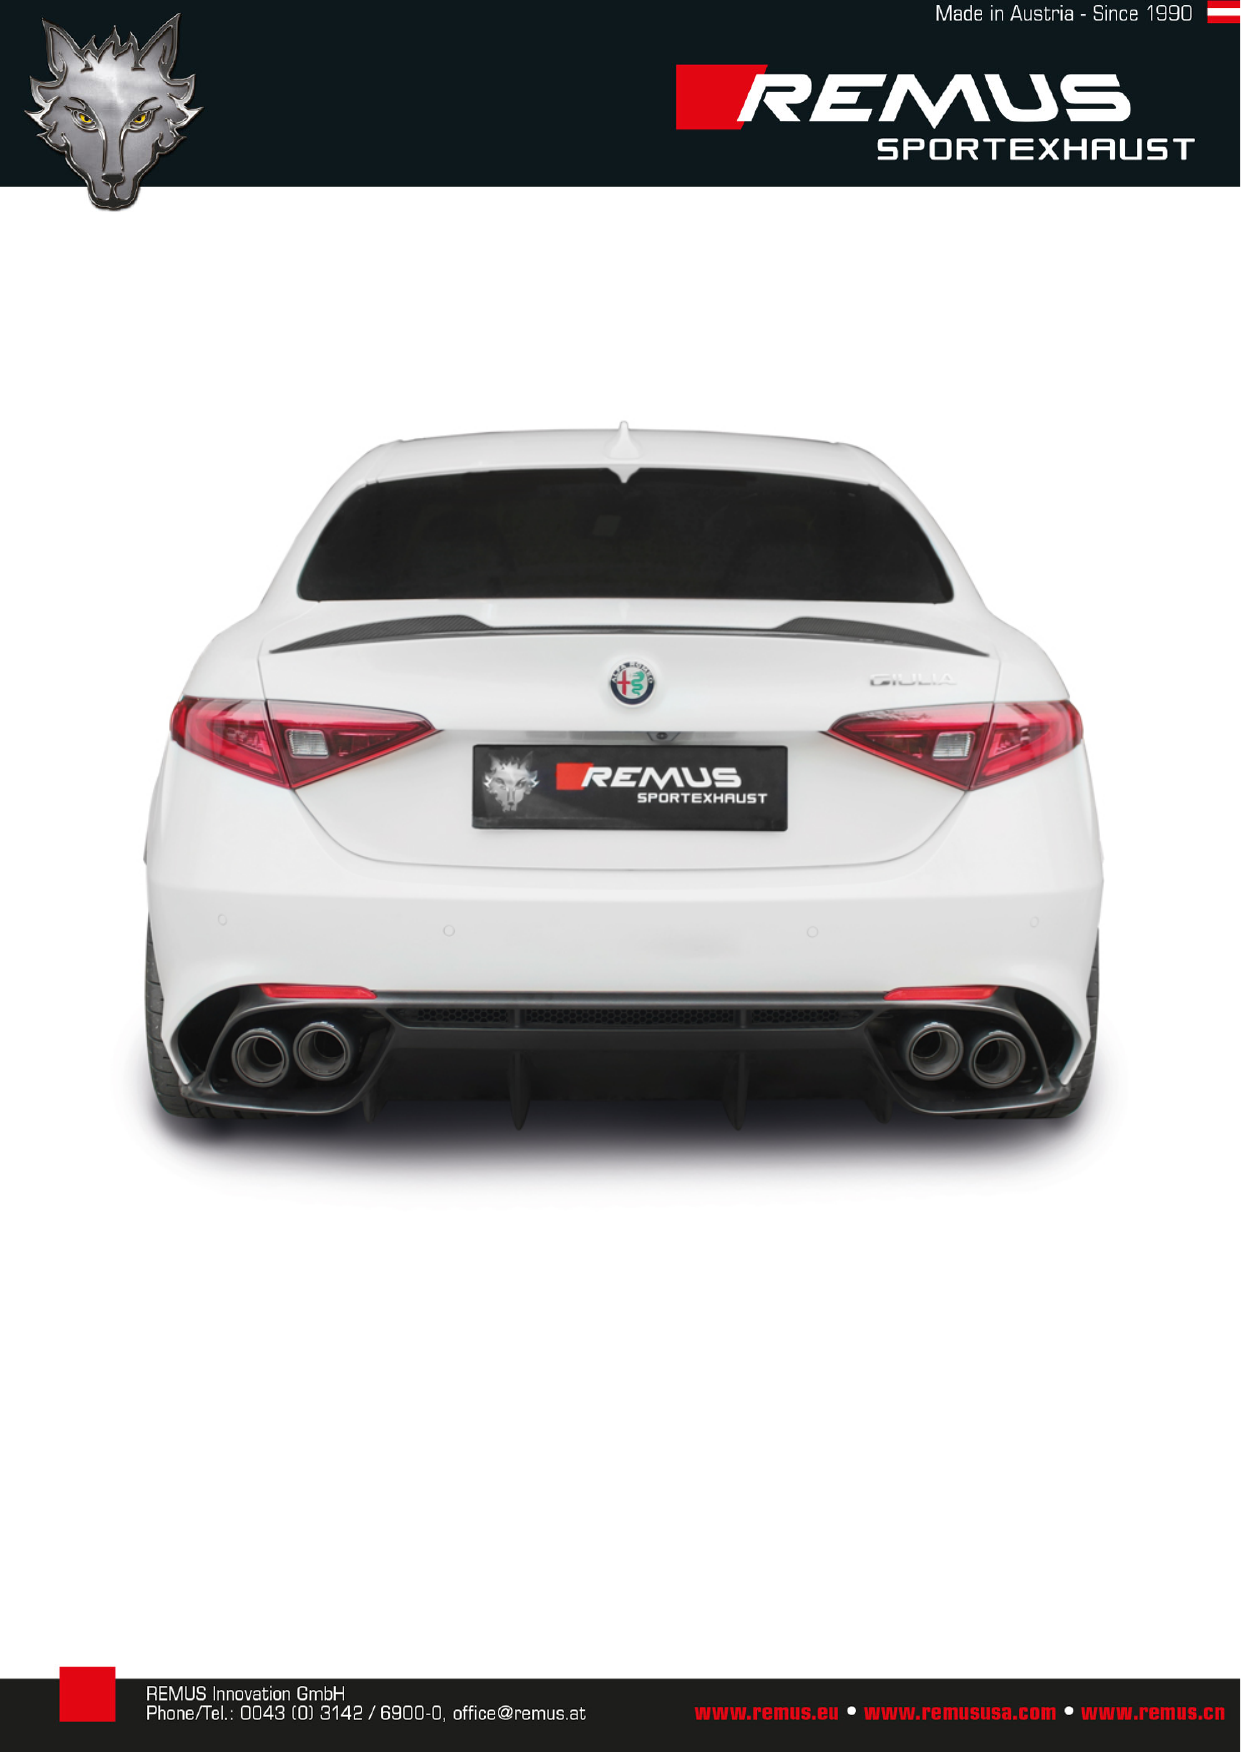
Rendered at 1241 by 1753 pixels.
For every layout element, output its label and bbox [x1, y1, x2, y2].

picture [0, 1664, 1241, 1752]
picture [0, 0, 1241, 219]
picture [39, 382, 1188, 1339]
